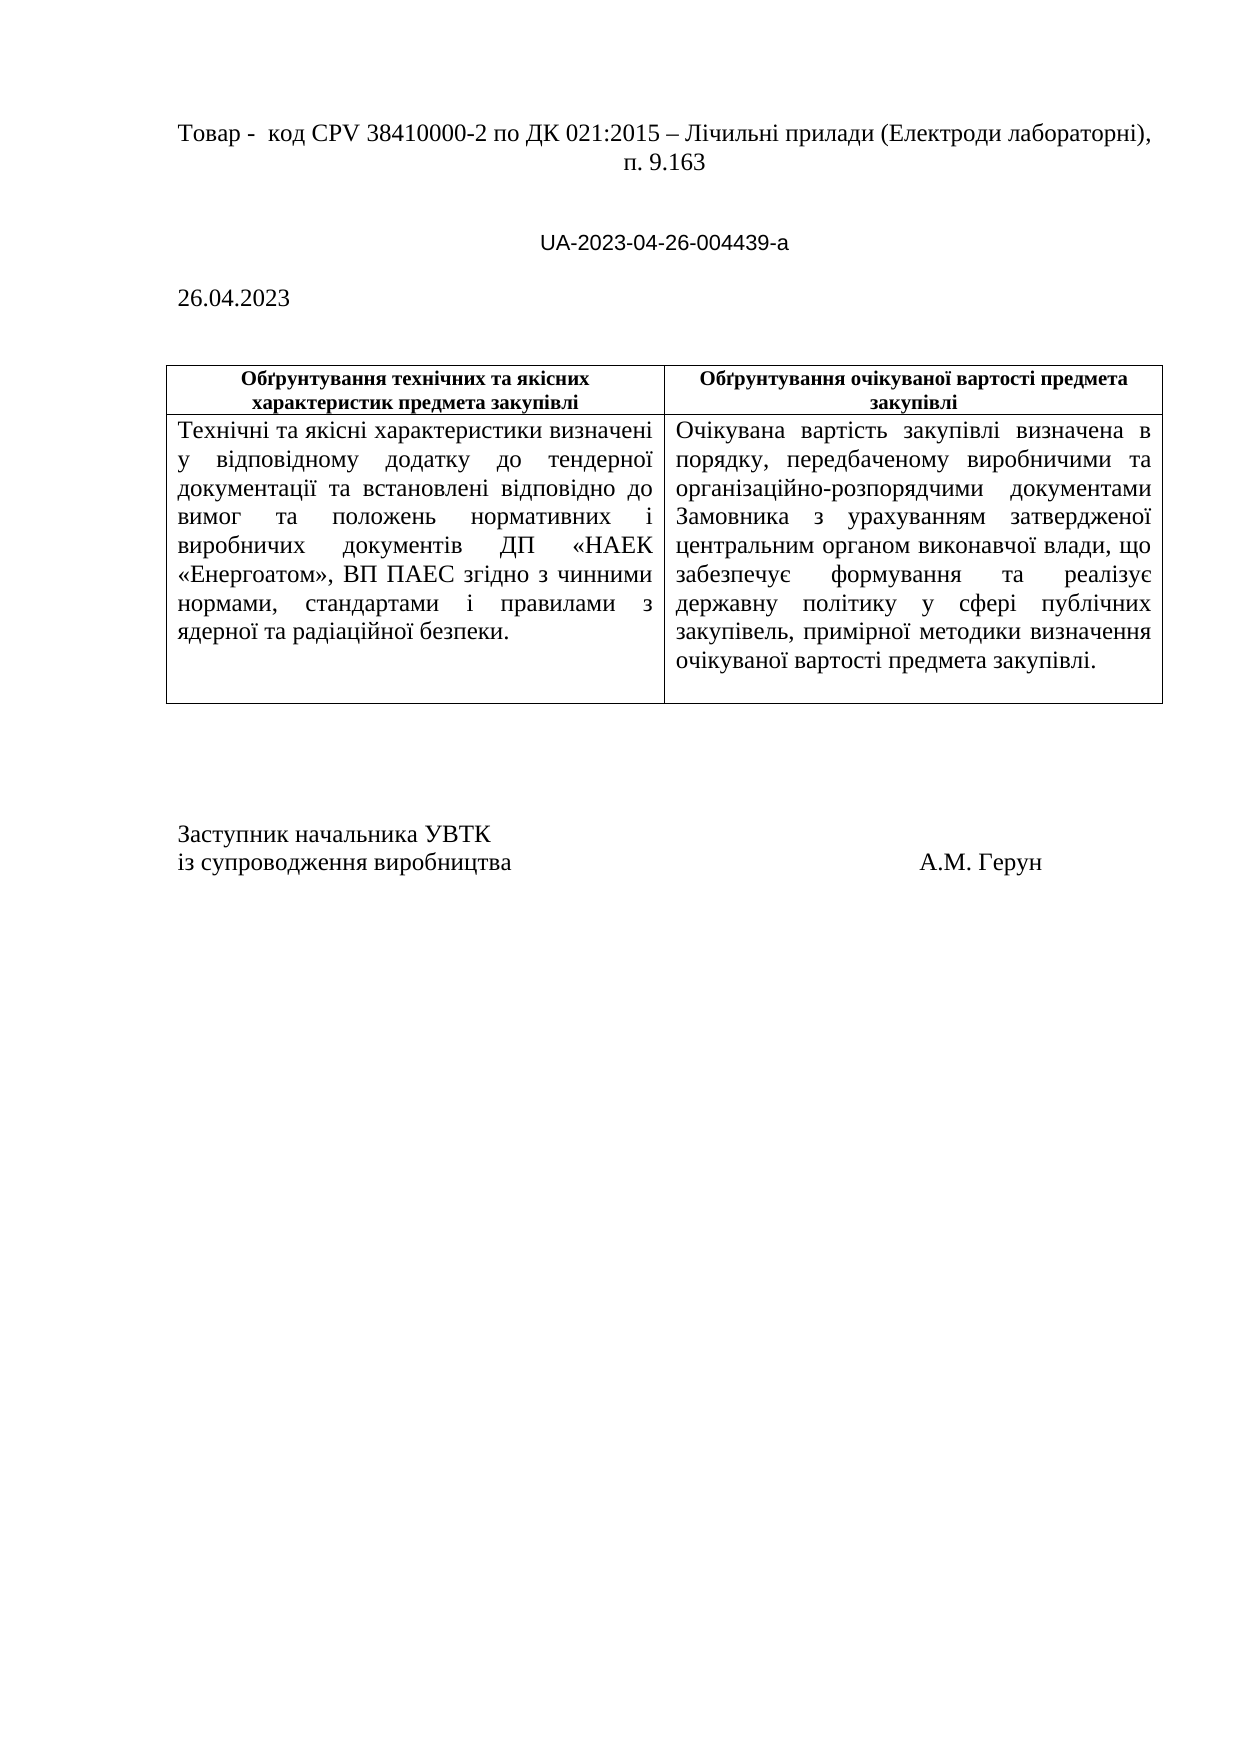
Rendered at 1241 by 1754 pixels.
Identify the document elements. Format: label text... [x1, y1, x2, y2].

table_cell Очікувана вартість закупівлі визначена в порядку, передбаченому виробничими та організаційно-розпорядчими документами Замовника з урахуванням затвердженої центральним органом виконавчої влади, що забезпечує формування та реалізує державну політику у сфері публічних закупівель, примірної методики визначення очікуваної вартості предмета закупівлі. [665, 415, 1162, 703]
table_cell Технічні та якісні характеристики визначені у відповідному додатку до тендерної документації та встановлені відповідно до вимог та положень нормативних і виробничих документів ДП «НАЕК «Енергоатом», ВП ПАЕС згідно з чинними нормами, стандартами і правилами з ядерної та радіаційної безпеки. [167, 415, 664, 703]
table_header Обґрунтування очікуваної вартості предмета закупівлі [665, 366, 1162, 414]
list Товар - код CPV 38410000-2 по ДК 021:2015 – Лічильні прилади (Електроди лабораторні), п. 9.163 [177, 118, 1152, 176]
text UA-2023-04-26-004439-a [177, 204, 1152, 255]
text із супроводження виробництва А.М. Герун [177, 847, 1152, 876]
text 26.04.2023 [177, 283, 1152, 312]
table_header Обґрунтування технічних та якісних характеристик предмета закупівлі [167, 366, 664, 414]
text Заступник начальника УВТК [177, 819, 1152, 847]
